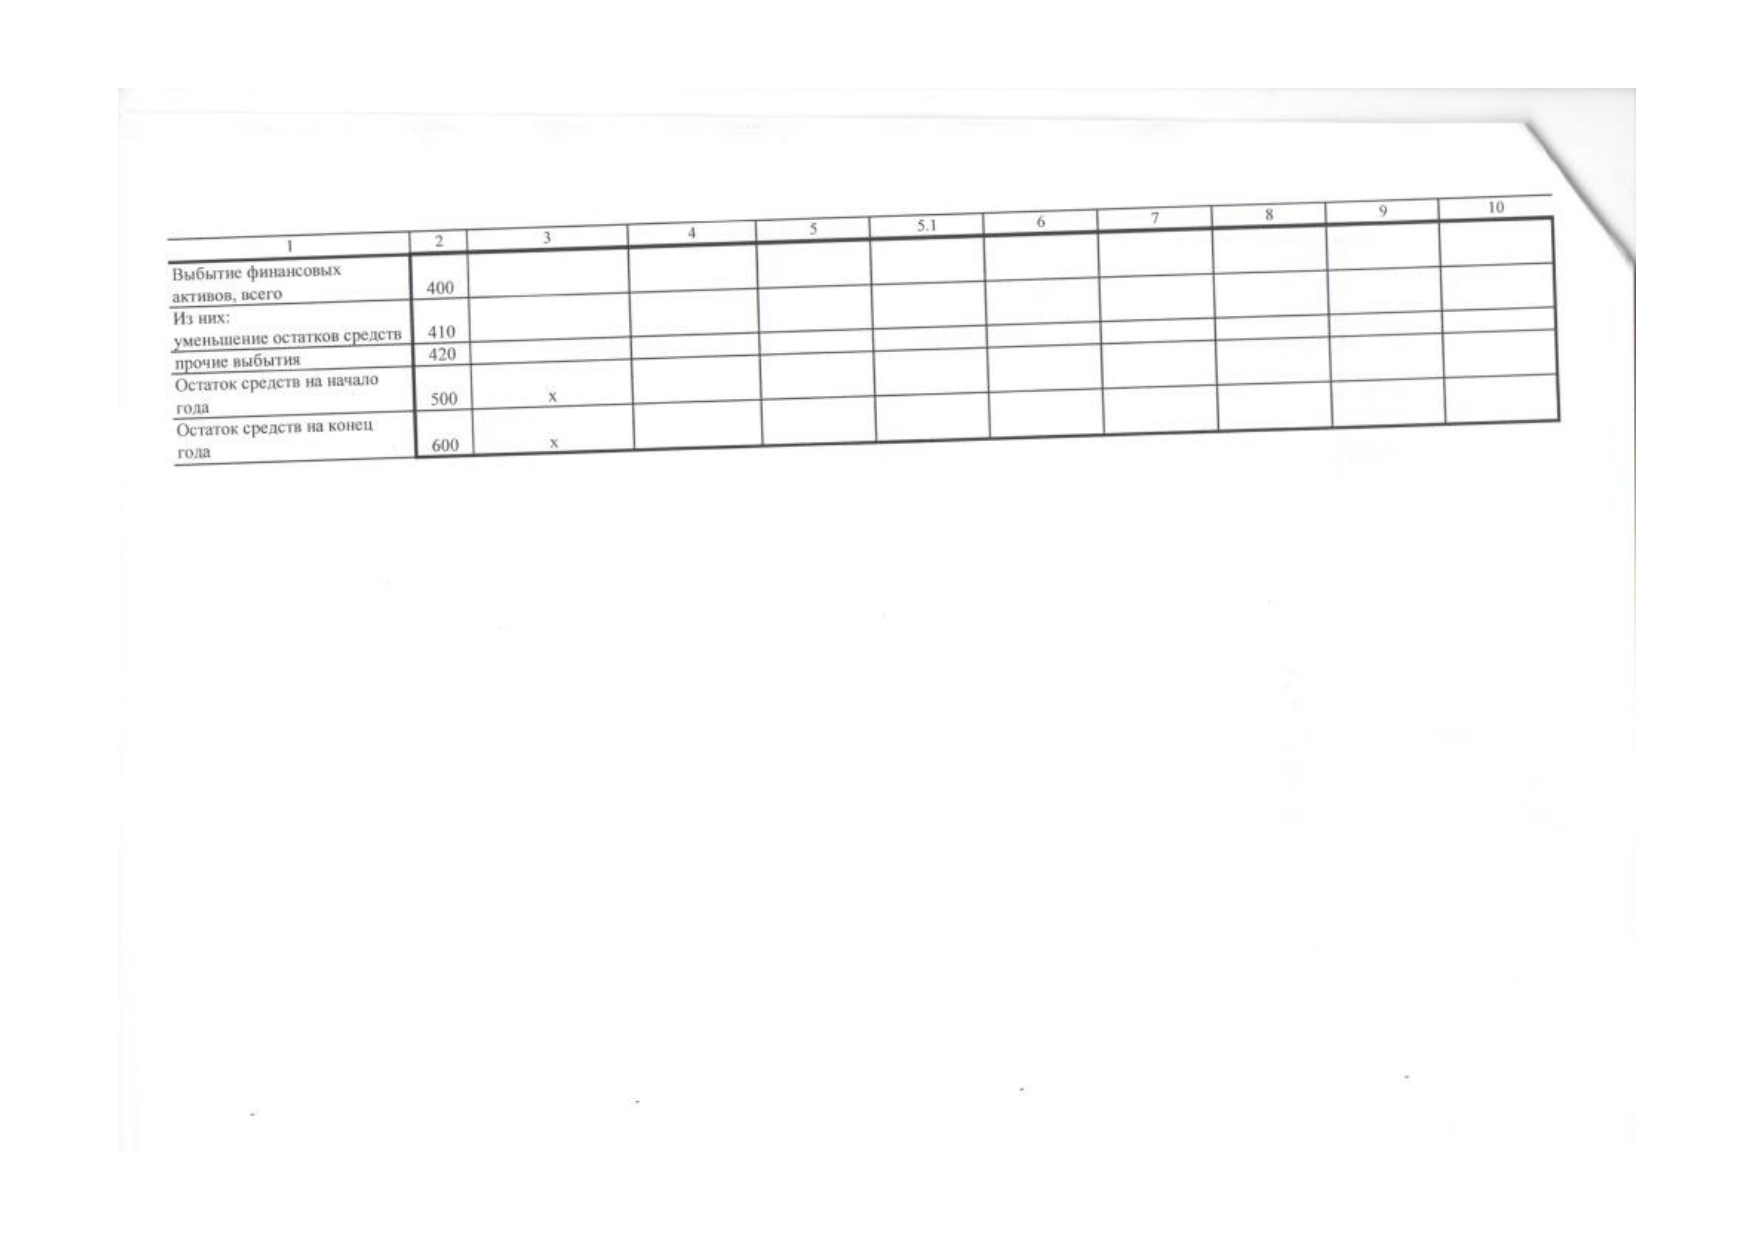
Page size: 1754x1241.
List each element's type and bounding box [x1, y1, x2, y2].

picture [118, 88, 1636, 1152]
